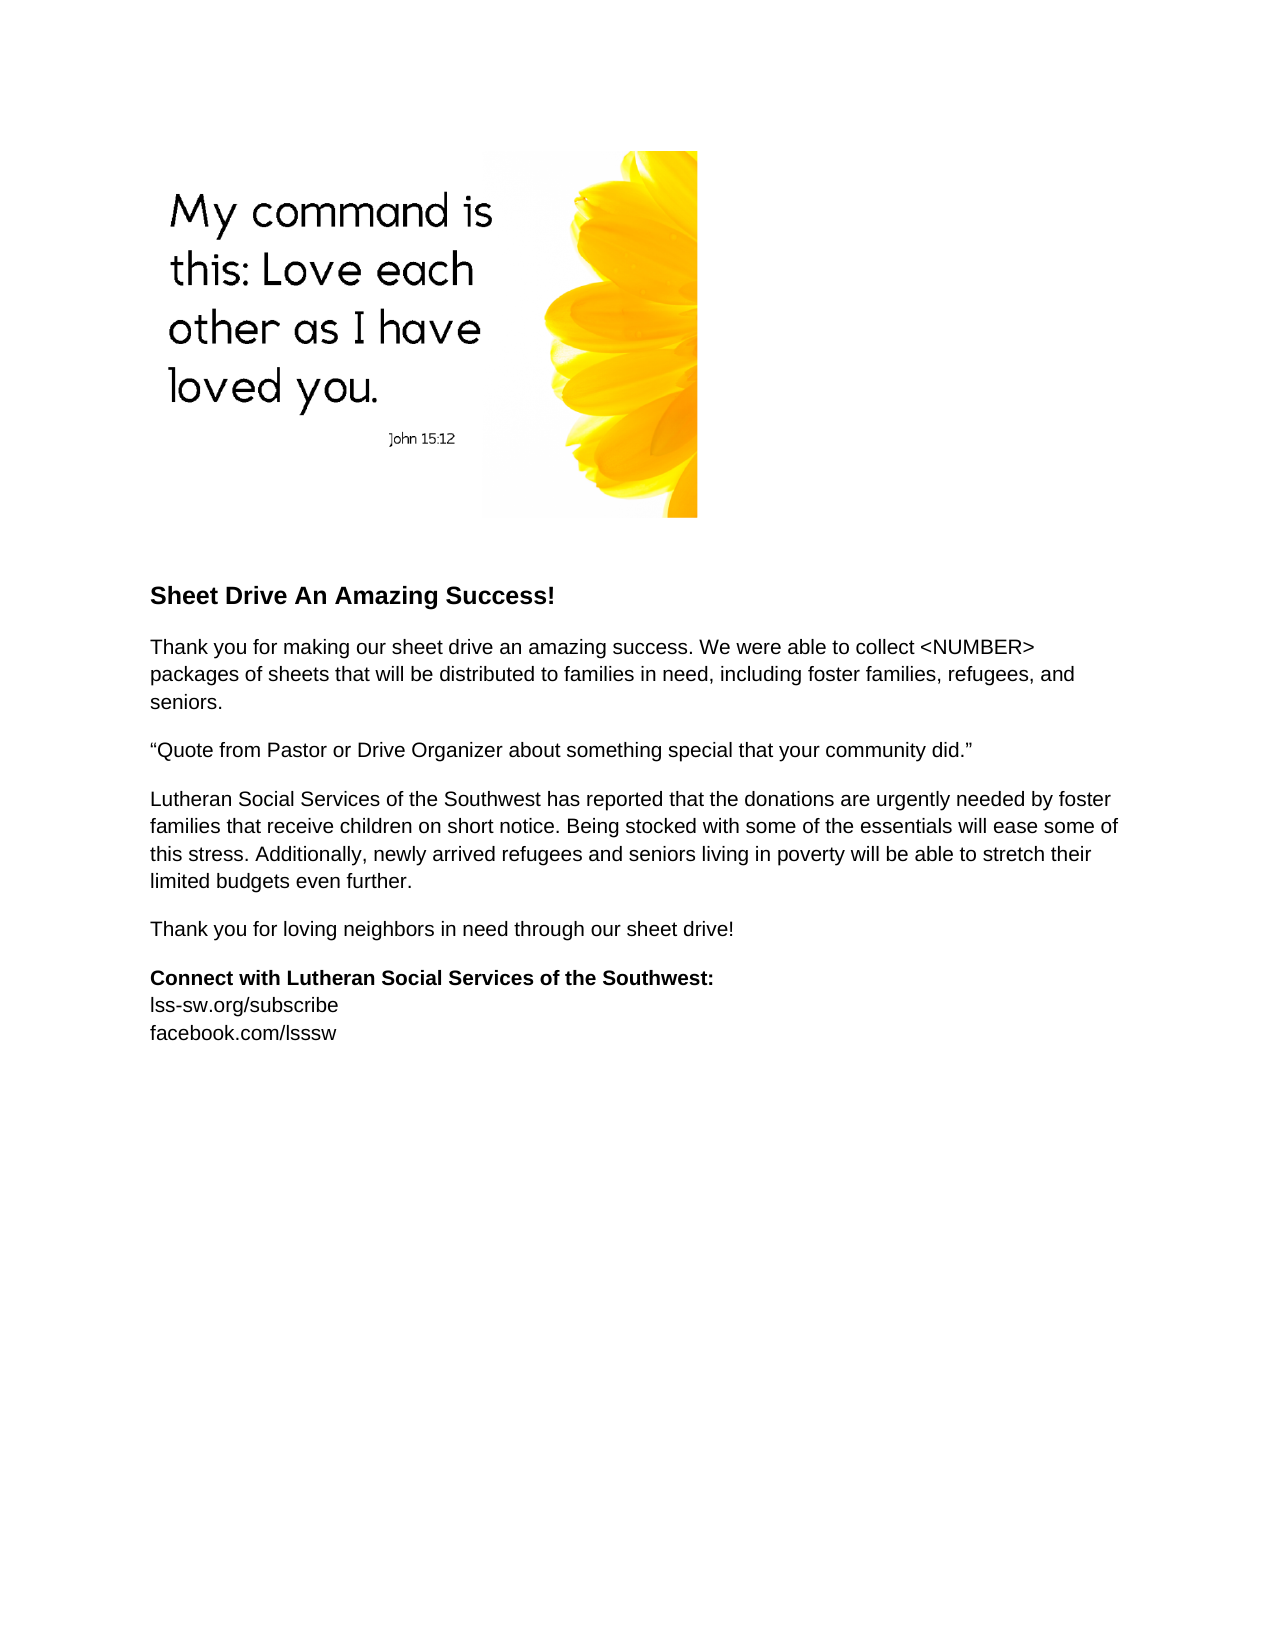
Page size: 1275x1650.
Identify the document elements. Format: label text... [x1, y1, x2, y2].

text “Quote from Pastor or Drive Organizer about something special that your community did.” [150, 738, 1125, 762]
text Sheet Drive An Amazing Success! [150, 581, 1125, 609]
text Thank you for loving neighbors in need through our sheet drive! [150, 917, 1125, 941]
picture [147, 151, 698, 518]
text Lutheran Social Services of the Southwest has reported that the donations are urgently needed by foster families that receive children on short notice. Being stocked with some of the essentials will ease some of this stress. Additionally, newly arrived refugees and seniors living in poverty will be able to stretch their limited budgets even further. [150, 786, 1125, 893]
text Thank you for making our sheet drive an amazing success. We were able to collect <NUMBER> packages of sheets that will be distributed to families in need, including foster families, refugees, and seniors. [150, 635, 1125, 714]
text Connect with Lutheran Social Services of the Southwest: lss-sw.org/subscribe facebook.com/lsssw [150, 966, 1125, 1104]
